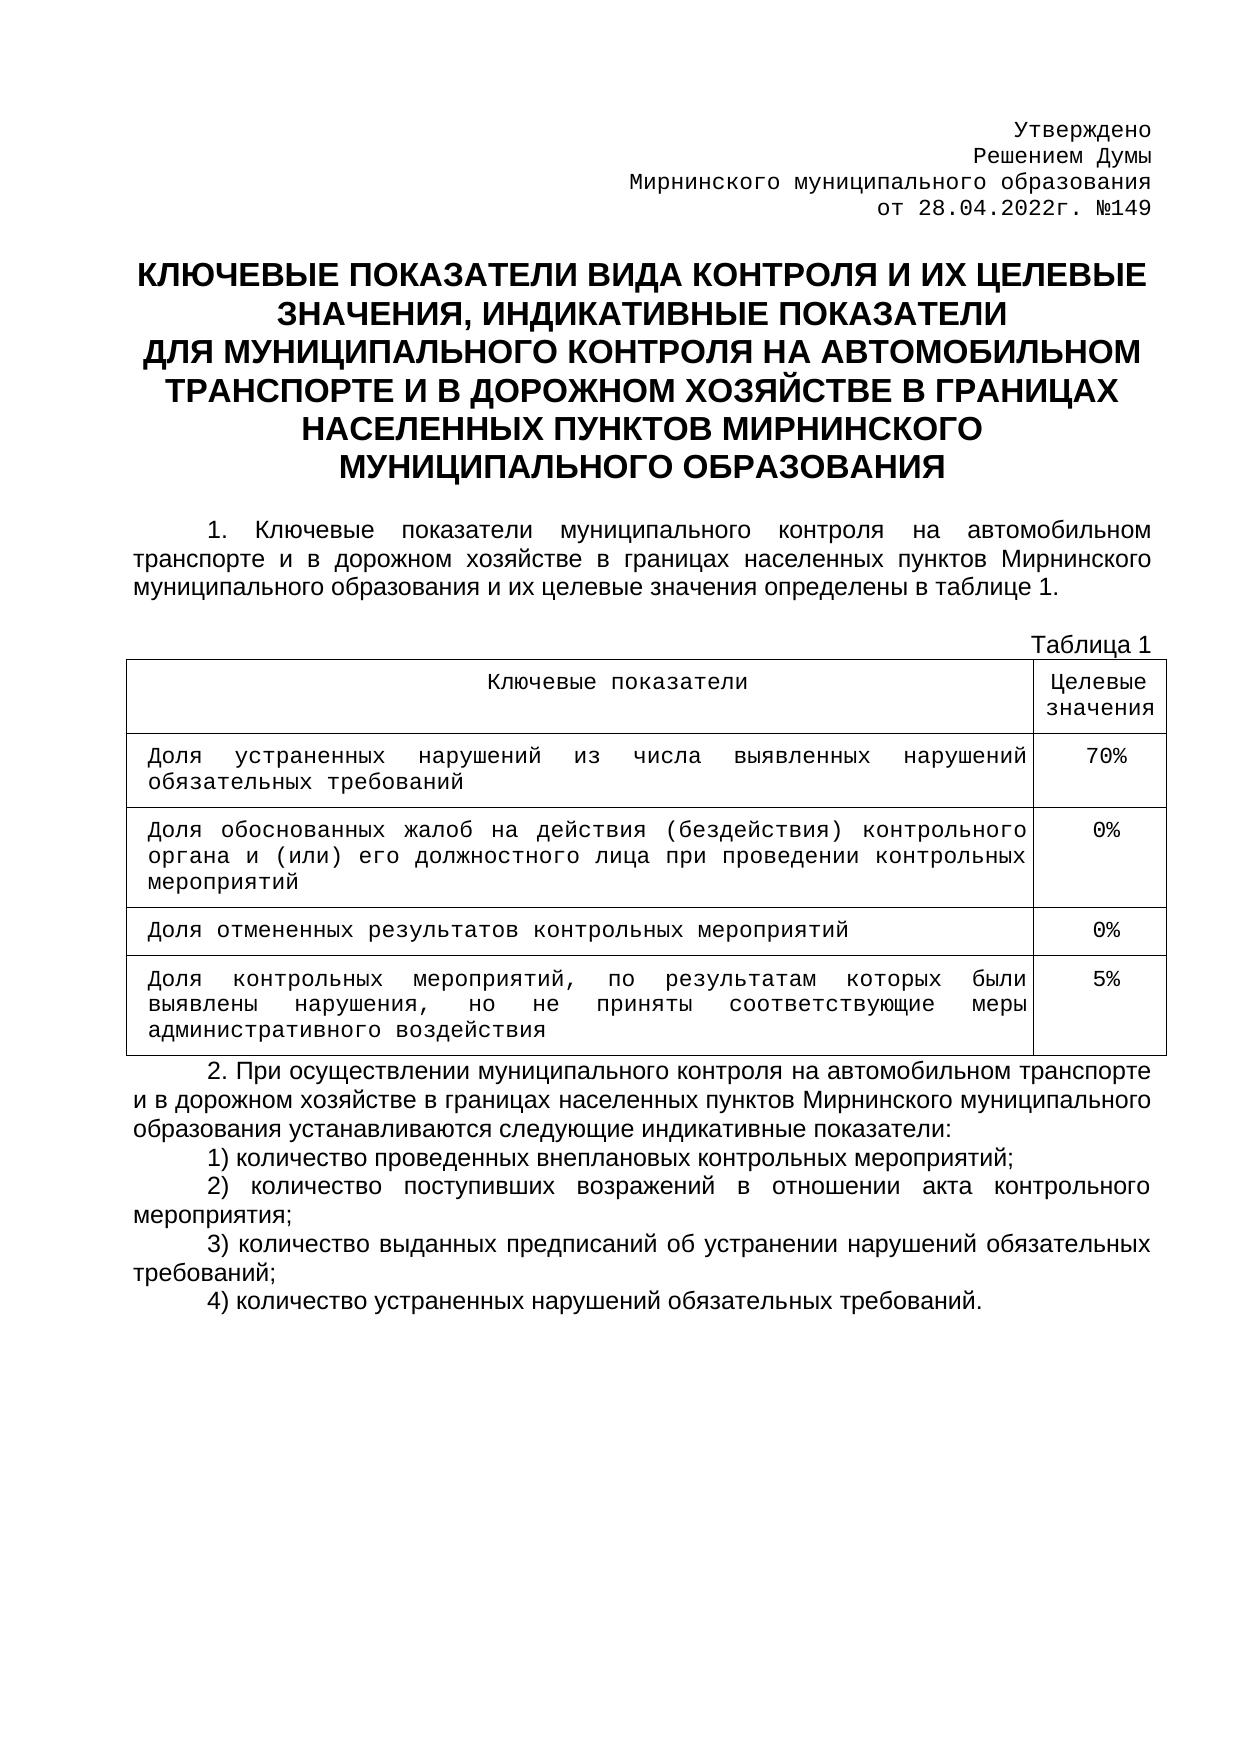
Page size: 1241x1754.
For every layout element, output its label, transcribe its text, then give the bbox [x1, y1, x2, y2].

table_header Ключевые показатели [127, 660, 1033, 733]
title ДЛЯ МУНИЦИПАЛЬНОГО КОНТРОЛЯ НА АВТОМОБИЛЬНОМ ТРАНСПОРТЕ И В ДОРОЖНОМ ХОЗЯЙСТВЕ В ГРАНИЦАХ НАСЕЛЕННЫХ ПУНКТОВ МИРНИНСКОГО МУНИЦИПАЛЬНОГО ОБРАЗОВАНИЯ [133, 332, 1152, 486]
text 1) количество проведенных внеплановых контрольных мероприятий; [133, 1143, 1152, 1171]
table_cell 0% [1034, 908, 1166, 955]
table_cell 70% [1034, 734, 1166, 807]
text 3) количество выданных предписаний об устранении нарушений обязательных требований; [133, 1229, 1152, 1286]
text Решением Думы [133, 144, 1152, 170]
table_cell Доля устраненных нарушений из числа выявленных нарушений обязательных требований [127, 734, 1033, 807]
title КЛЮЧЕВЫЕ ПОКАЗАТЕЛИ ВИДА КОНТРОЛЯ И ИХ ЦЕЛЕВЫЕ ЗНАЧЕНИЯ, ИНДИКАТИВНЫЕ ПОКАЗАТЕЛИ [133, 255, 1152, 332]
table_header Целевые значения [1034, 660, 1166, 733]
text Утверждено [133, 118, 1152, 144]
table_cell Доля контрольных мероприятий, по результатам которых были выявлены нарушения, но не приняты соответствующие меры административного воздействия [127, 956, 1033, 1055]
text 2) количество поступивших возражений в отношении акта контрольного мероприятия; [133, 1171, 1152, 1229]
text Мирнинского муниципального образования [133, 170, 1152, 196]
table_cell Доля отмененных результатов контрольных мероприятий [127, 908, 1033, 955]
text Таблица 1 [133, 630, 1152, 658]
text 2. При осуществлении муниципального контроля на автомобильном транспорте и в дорожном хозяйстве в границах населенных пунктов Мирнинского муниципального образования устанавливаются следующие индикативные показатели: [133, 1056, 1152, 1143]
text 1. Ключевые показатели муниципального контроля на автомобильном транспорте и в дорожном хозяйстве в границах населенных пунктов Мирнинского муниципального образования и их целевые значения определены в таблице 1. [133, 515, 1152, 601]
table_cell 0% [1034, 808, 1166, 907]
table_cell 5% [1034, 956, 1166, 1055]
text от 28.04.2022г. №149 [133, 196, 1152, 222]
text 4) количество устраненных нарушений обязательных требований. [133, 1286, 1152, 1315]
table_cell Доля обоснованных жалоб на действия (бездействия) контрольного органа и (или) его должностного лица при проведении контрольных мероприятий [127, 808, 1033, 907]
